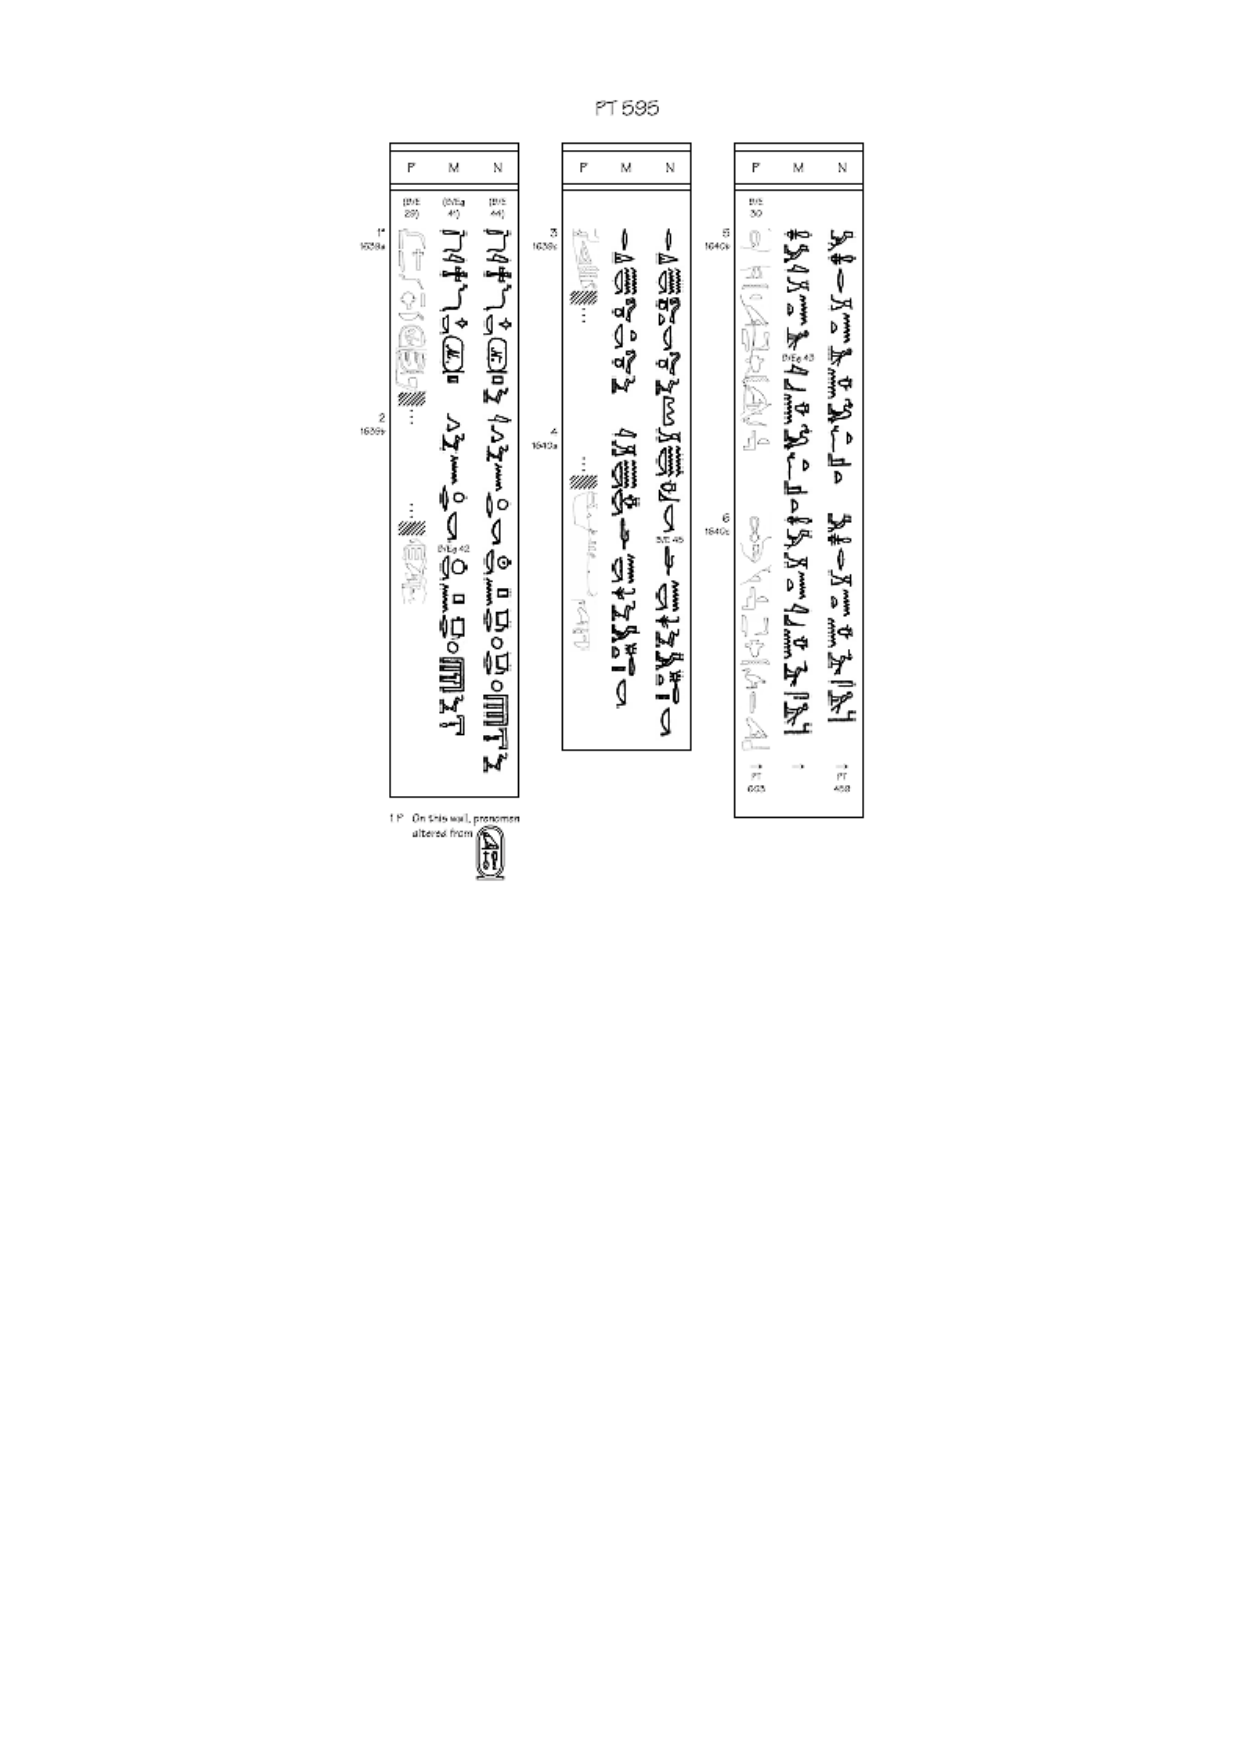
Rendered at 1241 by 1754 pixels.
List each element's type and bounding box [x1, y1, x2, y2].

picture [352, 88, 872, 892]
